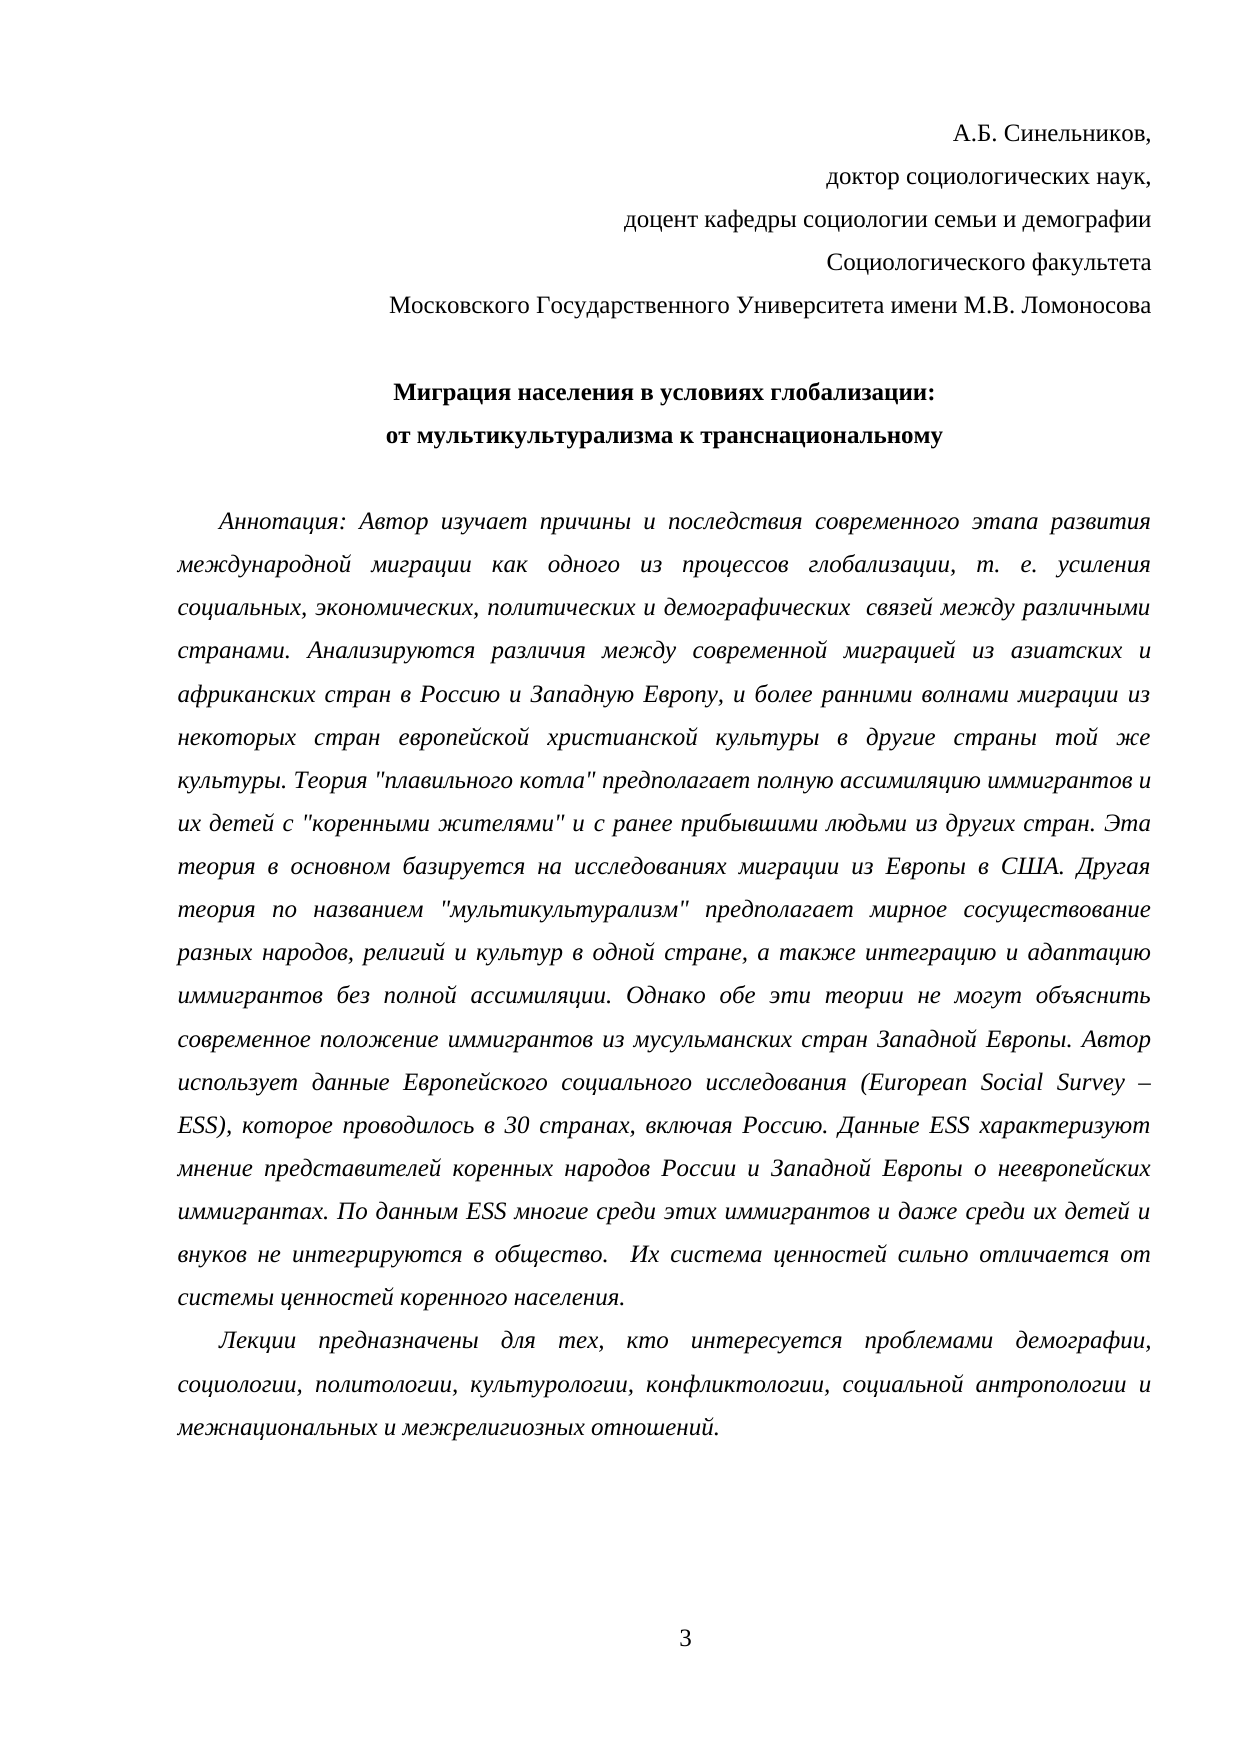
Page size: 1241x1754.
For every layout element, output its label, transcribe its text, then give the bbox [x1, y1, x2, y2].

text Московского Государственного Университета имени М.В. Ломоносова [177, 291, 1152, 319]
text Миграция населения в условиях глобализации: [177, 377, 1152, 406]
text доцент кафедры социологии семьи и демографии [177, 204, 1152, 233]
text Аннотация: Автор изучает причины и последствия современного этапа развития международной миграции как одного из процессов глобализации, т. е. усиления социальных, экономических, политических и демографических связей между различными странами. Анализируются различия между современной миграцией из азиатских и африканских стран в Россию и Западную Европу, и более ранними волнами миграции из некоторых стран европейской христианской культуры в другие страны той же культуры. Теория "плавильного котла" предполагает полную ассимиляцию иммигрантов и их детей с "коренными жителями" и c ранее прибывшими людьми из других стран. Эта теория в основном базируется на исследованиях миграции из Европы в США. Другая теория по названием "мультикультурализм" предполагает мирное сосуществование разных народов, религий и культур в одной стране, а также интеграцию и адаптацию иммигрантов без полной ассимиляции. Однако обе эти теории не могут объяснить современное положение иммигрантов из мусульманских стран Западной Европы. Автор использует данные Европейского социального исследования (European Social Survey – ESS), которое проводилось в 30 странах, включая Россию. Данные ESS характеризуют мнение представителей коренных народов России и Западной Европы о неевропейских иммигрантах. По данным ESS многие среди этих иммигрантов и даже среди их детей и внуков не интегрируются в общество. Их система ценностей сильно отличается от системы ценностей коренного населения. [177, 506, 1152, 1311]
text доктор социологических наук, [177, 161, 1152, 190]
text А.Б. Синельников, [177, 118, 1152, 147]
text от мультикультурализма к транснациональному [177, 420, 1152, 449]
text Лекции предназначены для тех, кто интересуется проблемами демографии, социологии, политологии, культурологии, конфликтологии, социальной антропологии и межнациональных и межрелигиозных отношений. [177, 1326, 1152, 1441]
text Социологического факультета [177, 247, 1152, 276]
